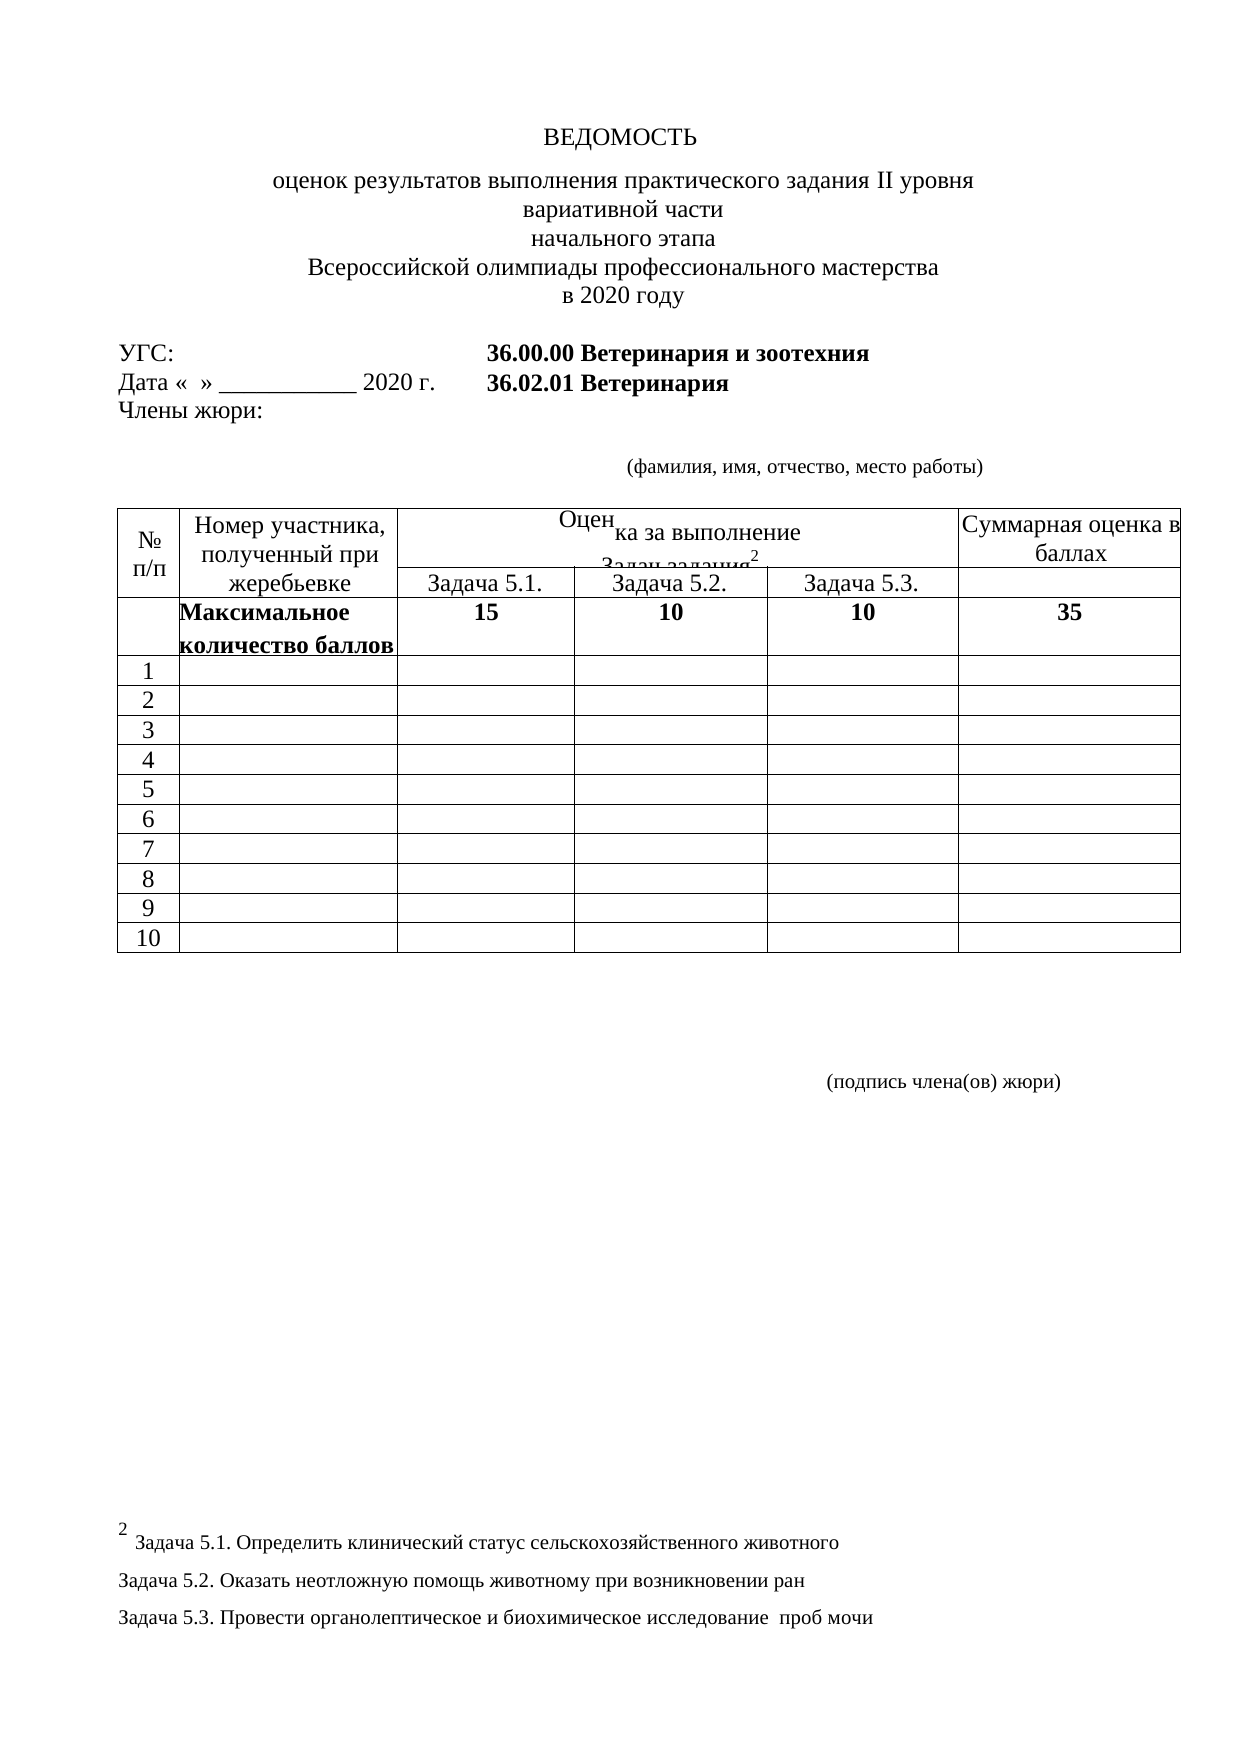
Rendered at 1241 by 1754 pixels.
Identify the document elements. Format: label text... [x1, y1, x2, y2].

table_cell 35 [959, 598, 1180, 655]
table_header Номер участника, полученный при жеребьевке [180, 509, 397, 596]
table_cell [180, 775, 397, 803]
table_cell 10 [768, 598, 958, 655]
table_cell [959, 568, 1180, 596]
table_header № п/п [118, 509, 179, 596]
table_cell [180, 923, 397, 952]
table_cell [398, 834, 574, 863]
table_cell [575, 775, 767, 803]
table_cell [768, 864, 958, 893]
table_cell [959, 894, 1180, 922]
table_cell [959, 834, 1180, 863]
table_cell [768, 805, 958, 833]
table_cell [768, 894, 958, 922]
table_cell 3 [118, 716, 179, 744]
table_cell [575, 686, 767, 714]
text начального этапа [270, 223, 976, 252]
text Дата « » ___________ 2020 г. Члены жюри: [118, 367, 464, 424]
table_cell 1 [118, 656, 179, 685]
table_cell Максимальное количество баллов [180, 598, 397, 655]
table_header Суммарная оценка в баллах [959, 509, 1180, 566]
table_cell [575, 864, 767, 893]
table_cell [768, 716, 958, 744]
table_cell 9 [118, 894, 179, 922]
text оценок результатов выполнения практического задания II уровня вариативной части [270, 165, 976, 223]
table_cell [575, 656, 767, 685]
table_cell [398, 656, 574, 685]
table_cell [959, 716, 1180, 744]
table_cell 15 [398, 598, 574, 655]
table_cell [768, 834, 958, 863]
text 36.00.00 Ветеринария и зоотехния 36.02.01 Ветеринария [487, 338, 875, 397]
table_cell [575, 805, 767, 833]
table_cell [959, 864, 1180, 893]
table_cell [959, 745, 1180, 774]
table_cell 2 [118, 686, 179, 714]
table_cell 7 [118, 834, 179, 863]
table_cell Задача 5.3. [768, 568, 958, 596]
table_cell [768, 745, 958, 774]
table_cell [768, 775, 958, 803]
text ВЕДОМОСТЬ [543, 122, 1183, 151]
table_cell [398, 716, 574, 744]
table_cell 5 [118, 775, 179, 803]
table_cell [180, 805, 397, 833]
table_cell 10 [118, 923, 179, 952]
table_cell [959, 775, 1180, 803]
table_cell [575, 716, 767, 744]
table_cell [959, 923, 1180, 952]
table_cell [575, 923, 767, 952]
table_cell [398, 864, 574, 893]
table_cell [959, 686, 1180, 714]
table_cell [118, 598, 179, 655]
table_cell [180, 745, 397, 774]
table_cell [575, 894, 767, 922]
table_cell [180, 864, 397, 893]
table_header Оценка за выполнение Задач задания2 [398, 509, 958, 566]
table_cell [398, 894, 574, 922]
table_cell [180, 656, 397, 685]
table_cell 4 [118, 745, 179, 774]
table_cell [768, 923, 958, 952]
table_cell [180, 716, 397, 744]
table_cell [398, 805, 574, 833]
table_cell [398, 686, 574, 714]
table_cell [575, 834, 767, 863]
table_cell [398, 923, 574, 952]
text (подпись члена(ов) жюри) [826, 1069, 1183, 1093]
table_cell [768, 656, 958, 685]
table_cell 10 [575, 598, 767, 655]
text (фамилия, имя, отчество, место работы) [627, 455, 1183, 478]
table_cell [180, 686, 397, 714]
table_cell Задача 5.1. [398, 568, 574, 596]
table_cell [575, 745, 767, 774]
table_cell [398, 775, 574, 803]
table_cell [959, 805, 1180, 833]
table_cell [959, 656, 1180, 685]
text УГС: [118, 338, 464, 367]
table_cell [180, 834, 397, 863]
table_cell [398, 745, 574, 774]
text Задача 5.2. Оказать неотложную помощь животному при возникновении ран [118, 1568, 1183, 1592]
table_cell 8 [118, 864, 179, 893]
text Задача 5.3. Провести органолептическое и биохимическое исследование проб мочи [118, 1605, 1183, 1629]
table_cell 6 [118, 805, 179, 833]
table_cell [768, 686, 958, 714]
text 2 Задача 5.1. Определить клинический статус сельскохозяйственного животного [118, 1517, 1183, 1554]
table_cell [180, 894, 397, 922]
table_cell Задача 5.2. [575, 568, 767, 596]
text Всероссийской олимпиады профессионального мастерства в 2020 году [305, 252, 941, 309]
